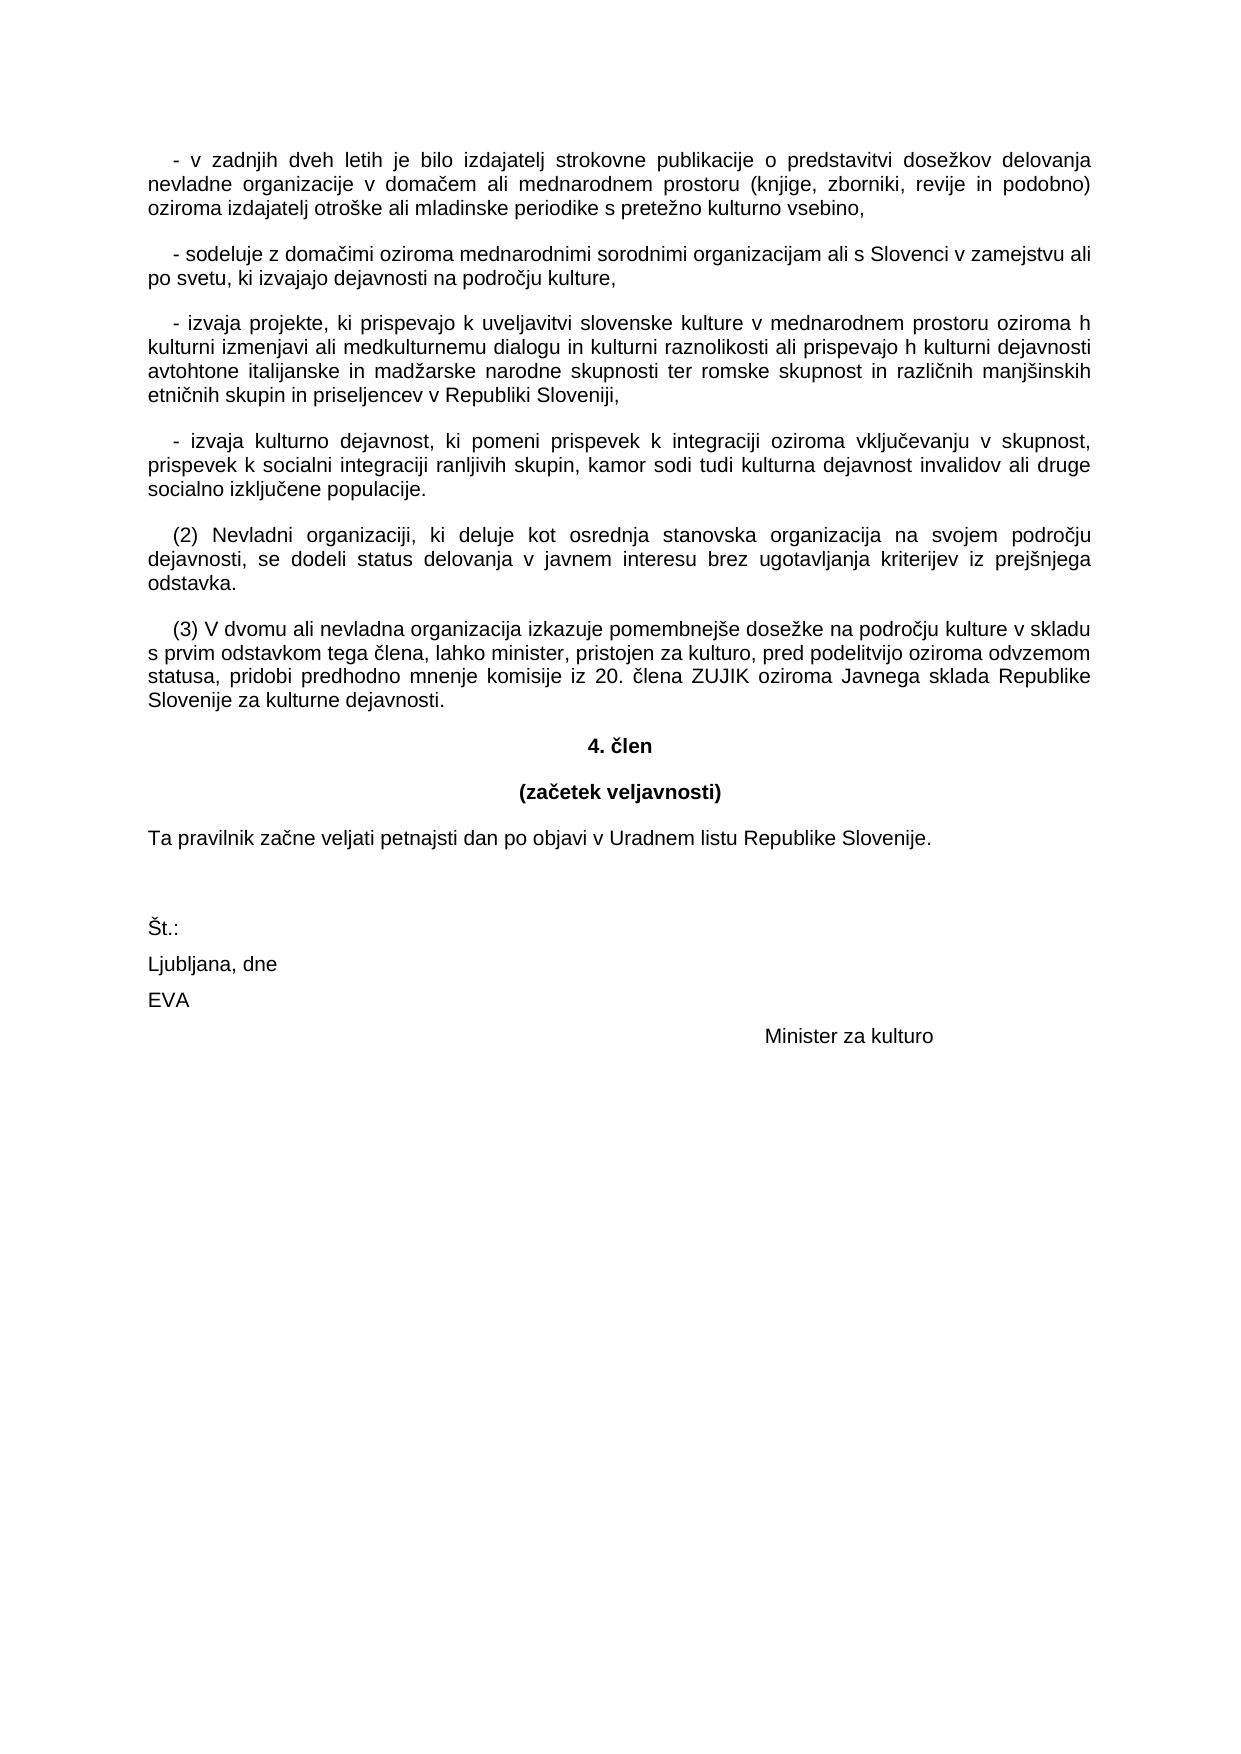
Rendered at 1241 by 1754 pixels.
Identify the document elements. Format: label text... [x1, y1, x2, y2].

text Št.: [148, 916, 1092, 940]
text - sodeluje z domačimi oziroma mednarodnimi sorodnimi organizacijam ali s Slovenci v zamejstvu ali po svetu, ki izvajajo dejavnosti na področju kulture, [148, 241, 1092, 289]
text (začetek veljavnosti) [148, 780, 1092, 804]
text Minister za kulturo [148, 1023, 1092, 1047]
text Ta pravilnik začne veljati petnajsti dan po objavi v Uradnem listu Republike Slovenije. [148, 826, 1092, 850]
text EVA [148, 988, 1092, 1012]
text Ljubljana, dne [148, 952, 1092, 976]
text - izvaja kulturno dejavnost, ki pomeni prispevek k integraciji oziroma vključevanju v skupnost, prispevek k socialni integraciji ranljivih skupin, kamor sodi tudi kulturna dejavnost invalidov ali druge socialno izključene populacije. [148, 429, 1092, 501]
text - v zadnjih dveh letih je bilo izdajatelj strokovne publikacije o predstavitvi dosežkov delovanja nevladne organizacije v domačem ali mednarodnem prostoru (knjige, zborniki, revije in podobno) oziroma izdajatelj otroške ali mladinske periodike s pretežno kulturno vsebino, [148, 148, 1092, 219]
text (3) V dvomu ali nevladna organizacija izkazuje pomembnejše dosežke na področju kulture v skladu s prvim odstavkom tega člena, lahko minister, pristojen za kulturo, pred podelitvijo oziroma odvzemom statusa, pridobi predhodno mnenje komisije iz 20. člena ZUJIK oziroma Javnega sklada Republike Slovenije za kulturne dejavnosti. [148, 616, 1092, 712]
text (2) Nevladni organizaciji, ki deluje kot osrednja stanovska organizacija na svojem področju dejavnosti, se dodeli status delovanja v javnem interesu brez ugotavljanja kriterijev iz prejšnjega odstavka. [148, 523, 1092, 594]
text 4. člen [148, 734, 1092, 758]
text - izvaja projekte, ki prispevajo k uveljavitvi slovenske kulture v mednarodnem prostoru oziroma h kulturni izmenjavi ali medkulturnemu dialogu in kulturni raznolikosti ali prispevajo h kulturni dejavnosti avtohtone italijanske in madžarske narodne skupnosti ter romske skupnost in različnih manjšinskih etničnih skupin in priseljencev v Republiki Sloveniji, [148, 311, 1092, 407]
